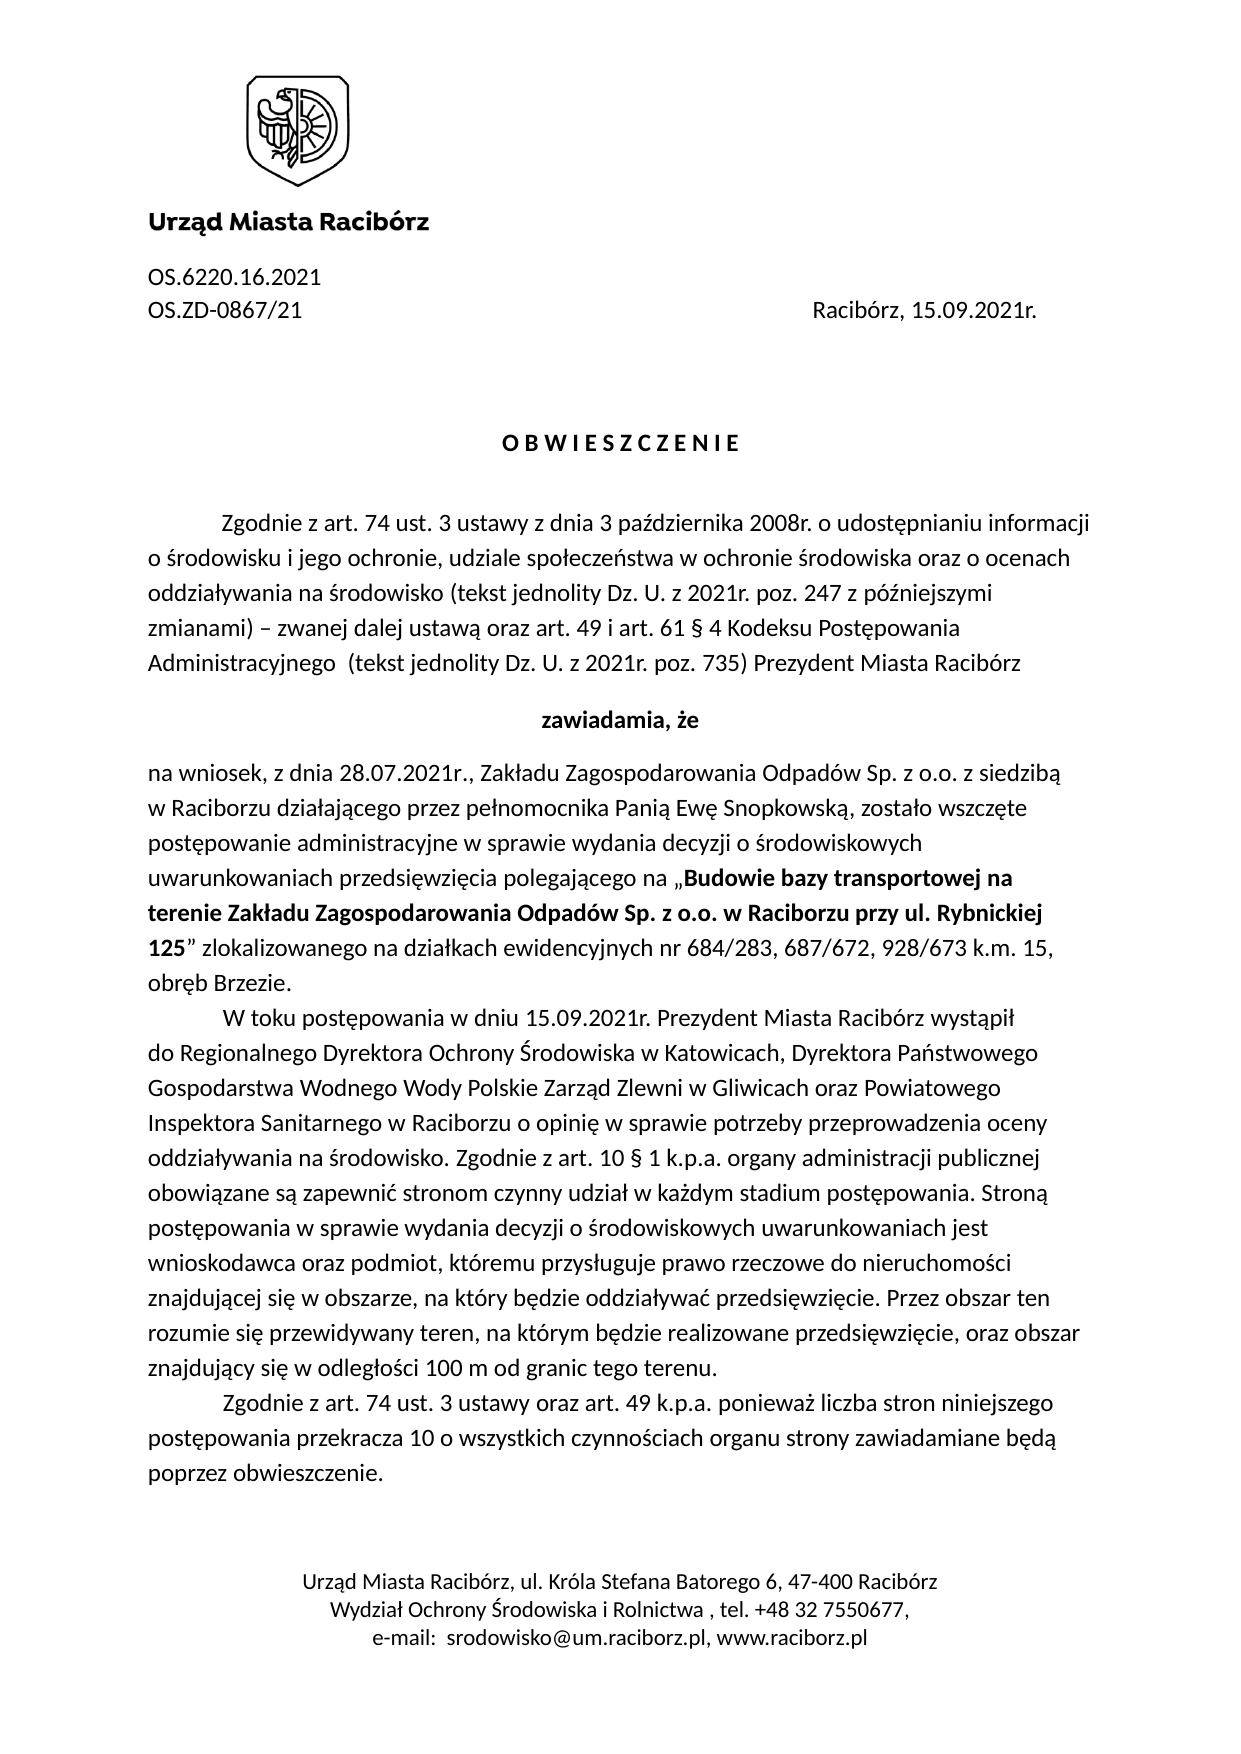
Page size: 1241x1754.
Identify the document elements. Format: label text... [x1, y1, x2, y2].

text OS.6220.16.2021 OS.ZD-0867/21 Racibórz, 15.09.2021r. [148, 261, 1092, 325]
subtitle O B W I E S Z C Z E N I E [148, 427, 1092, 458]
subtitle zawiadamia, że [148, 704, 1092, 735]
text Zgodnie z art. 74 ust. 3 ustawy z dnia 3 października 2008r. o udostępnianiu informacji o środowisku i jego ochronie, udziale społeczeństwa w ochronie środowiska oraz o ocenach oddziaływania na środowisko (tekst jednolity Dz. U. z 2021r. poz. 247 z późniejszymi zmianami) – zwanej dalej ustawą oraz art. 49 i art. 61 § 4 Kodeksu Postępowania Administracyjnego (tekst jednolity Dz. U. z 2021r. poz. 735) Prezydent Miasta Racibórz [148, 507, 1092, 678]
text na wniosek, z dnia 28.07.2021r., Zakładu Zagospodarowania Odpadów Sp. z o.o. z siedzibą w Raciborzu działającego przez pełnomocnika Panią Ewę Snopkowską, zostało wszczęte postępowanie administracyjne w sprawie wydania decyzji o środowiskowych uwarunkowaniach przedsięwzięcia polegającego na „Budowie bazy transportowej na terenie Zakładu Zagospodarowania Odpadów Sp. z o.o. w Raciborzu przy ul. Rybnickiej 125” zlokalizowanego na działkach ewidencyjnych nr 684/283, 687/672, 928/673 k.m. 15, obręb Brzezie. [148, 757, 1092, 997]
text Zgodnie z art. 74 ust. 3 ustawy oraz art. 49 k.p.a. ponieważ liczba stron niniejszego postępowania przekracza 10 o wszystkich czynnościach organu strony zawiadamiane będą poprzez obwieszczenie. [148, 1387, 1092, 1487]
text W toku postępowania w dniu 15.09.2021r. Prezydent Miasta Racibórz wystąpił do Regionalnego Dyrektora Ochrony Środowiska w Katowicach, Dyrektora Państwowego Gospodarstwa Wodnego Wody Polskie Zarząd Zlewni w Gliwicach oraz Powiatowego Inspektora Sanitarnego w Raciborzu o opinię w sprawie potrzeby przeprowadzenia oceny oddziaływania na środowisko. Zgodnie z art. 10 § 1 k.p.a. organy administracji publicznej obowiązane są zapewnić stronom czynny udział w każdym stadium postępowania. Stroną postępowania w sprawie wydania decyzji o środowiskowych uwarunkowaniach jest wnioskodawca oraz podmiot, któremu przysługuje prawo rzeczowe do nieruchomości znajdującej się w obszarze, na który będzie oddziaływać przedsięwzięcie. Przez obszar ten rozumie się przewidywany teren, na którym będzie realizowane przedsięwzięcie, oraz obszar znajdujący się w odległości 100 m od granic tego terenu. [148, 1002, 1092, 1382]
picture [147, 73, 431, 237]
